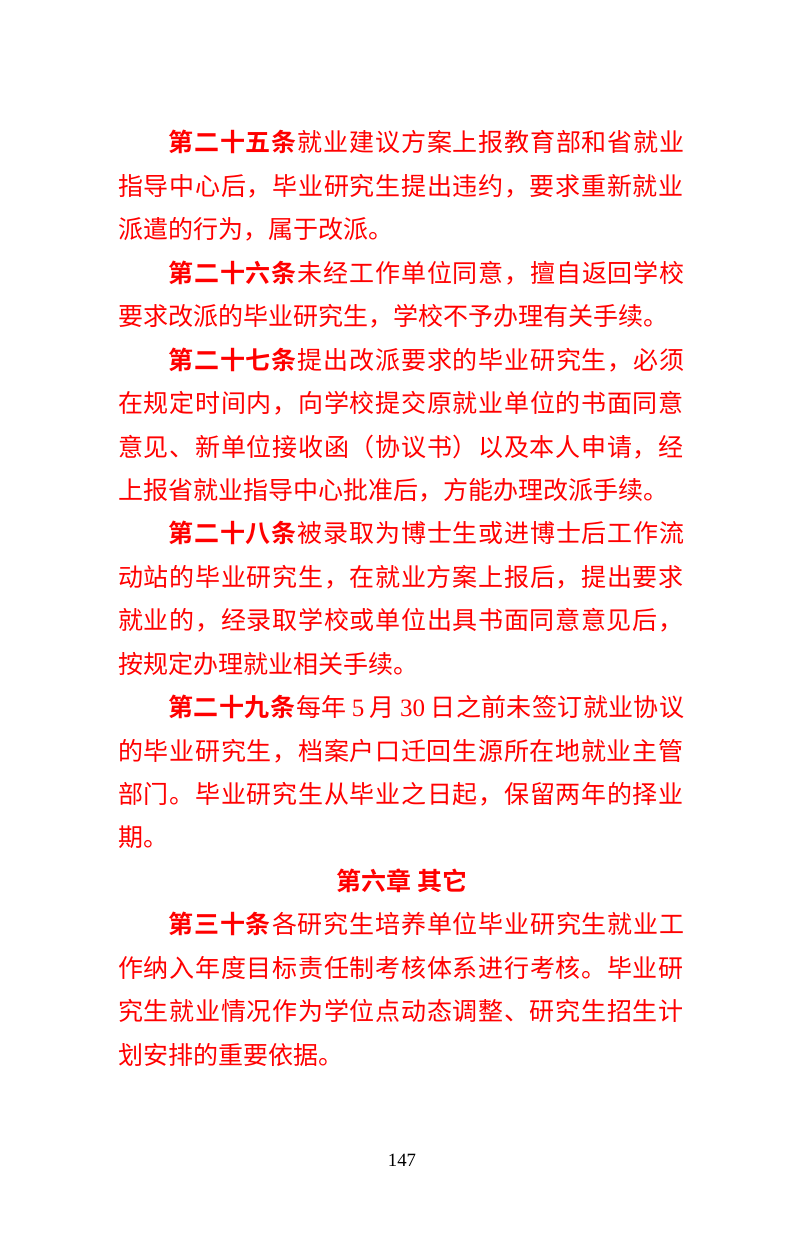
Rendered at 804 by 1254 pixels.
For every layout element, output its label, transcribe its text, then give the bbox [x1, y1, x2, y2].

text 第二十七条提出改派要求的毕业研究生，必须在规定时间内，向学校提交原就业单位的书面同意意见、新单位接收函（协议书）以及本人申请，经上报省就业指导中心批准后，方能办理改派手续。 [118, 340, 685, 507]
text 第二十五条就业建议方案上报教育部和省就业指导中心后，毕业研究生提出违约，要求重新就业派遣的行为，属于改派。 [118, 123, 685, 246]
text 第二十九条每年5月30日之前未签订就业协议的毕业研究生，档案户口迁回生源所在地就业主管部门。毕业研究生从毕业之日起，保留两年的择业期。 [118, 688, 685, 854]
text 第三十条各研究生培养单位毕业研究生就业工作纳入年度目标责任制考核体系进行考核。毕业研究生就业情况作为学位点动态调整、研究生招生计划安排的重要依据。 [118, 905, 685, 1071]
text 第六章 其它 [118, 861, 685, 898]
text 第二十八条被录取为博士生或进博士后工作流动站的毕业研究生，在就业方案上报后，提出要求就业的，经录取学校或单位出具书面同意意见后，按规定办理就业相关手续。 [118, 514, 685, 680]
text 第二十六条未经工作单位同意，擅自返回学校要求改派的毕业研究生，学校不予办理有关手续。 [118, 253, 685, 333]
